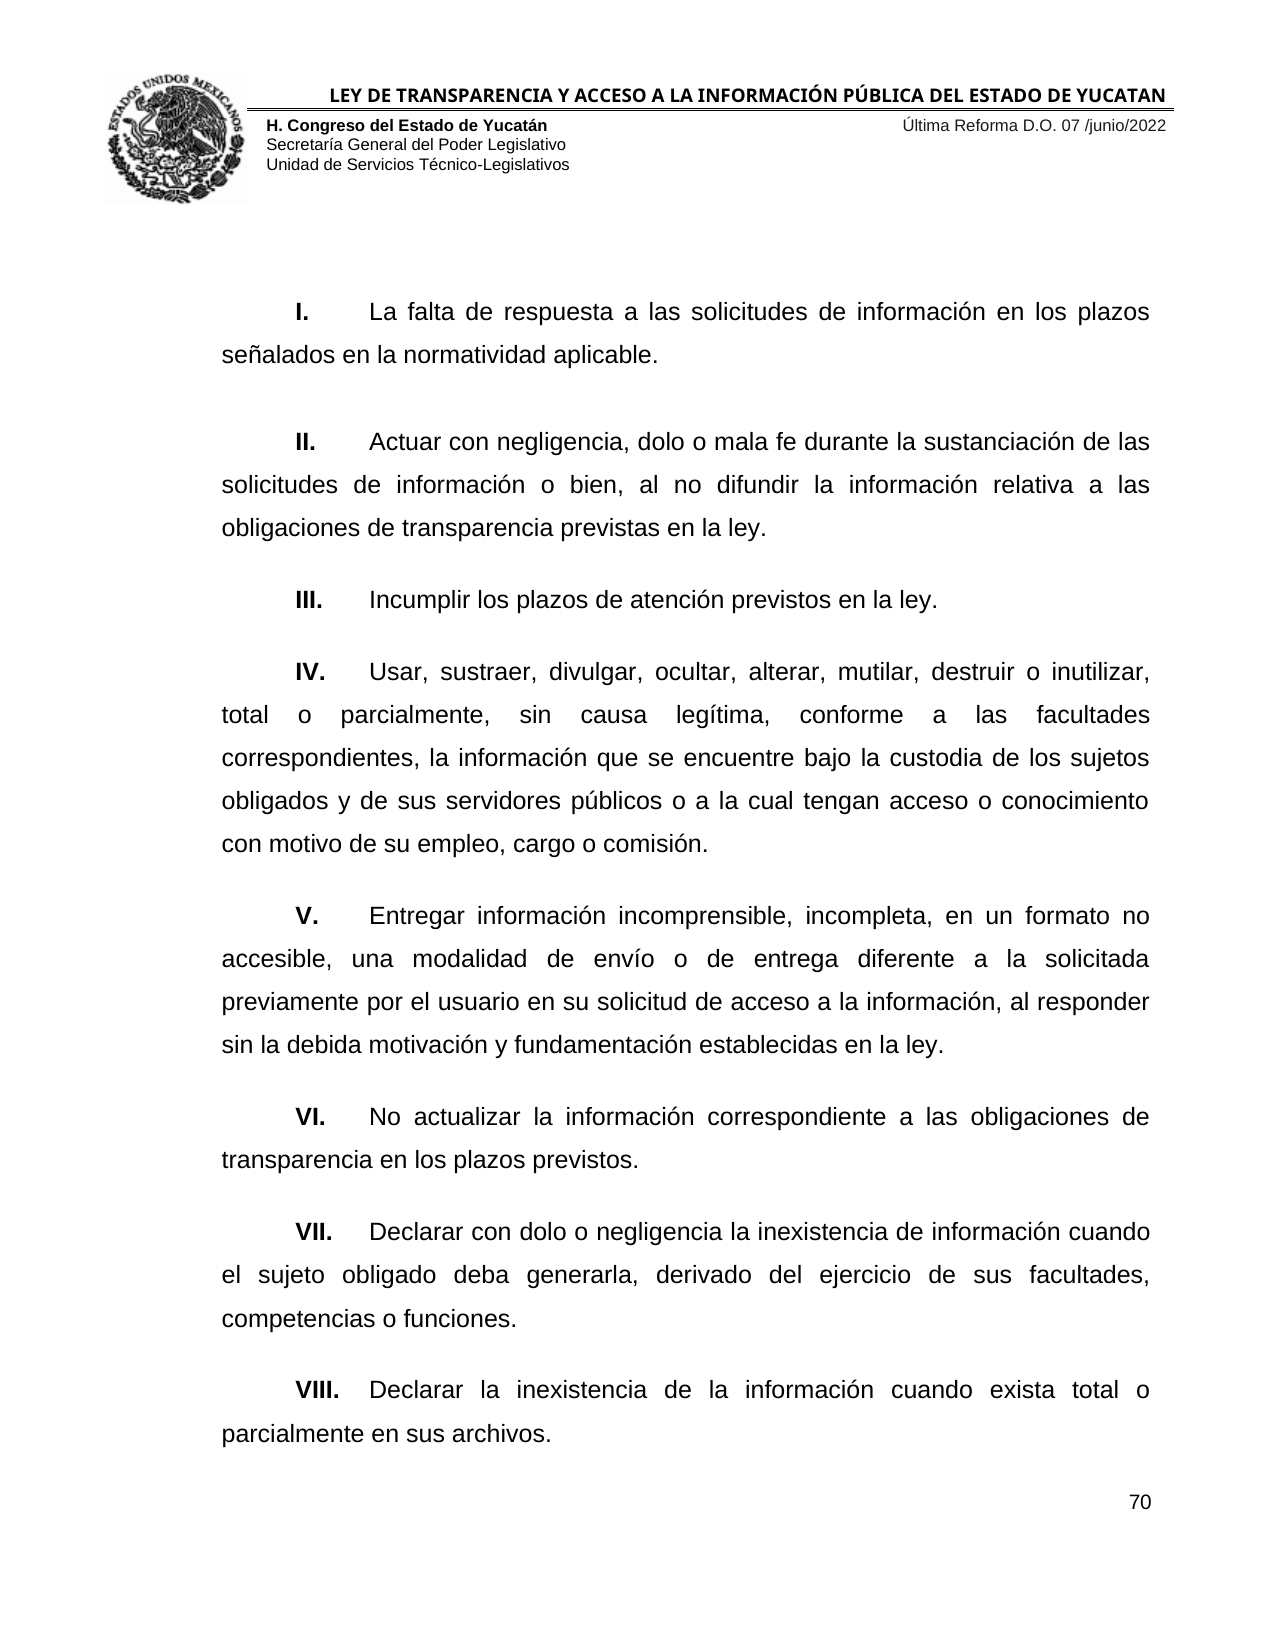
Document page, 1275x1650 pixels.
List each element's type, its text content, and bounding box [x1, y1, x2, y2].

text VIII. Declarar la inexistencia de la información cuando exista total o parcialmente en sus archivos. [221, 1375, 1152, 1447]
text IV. Usar, sustraer, divulgar, ocultar, alterar, mutilar, destruir o inutilizar, total o parcialmente, sin causa legítima, conforme a las facultades correspondientes, la información que se encuentre bajo la custodia de los sujetos obligados y de sus servidores públicos o a la cual tengan acceso o conocimiento con motivo de su empleo, cargo o comisión. [221, 657, 1152, 858]
text II. Actuar con negligencia, dolo o mala fe durante la sustanciación de las solicitudes de información o bien, al no difundir la información relativa a las obligaciones de transparencia previstas en la ley. [221, 427, 1152, 542]
text VII. Declarar con dolo o negligencia la inexistencia de información cuando el sujeto obligado deba generarla, derivado del ejercicio de sus facultades, competencias o funciones. [221, 1217, 1152, 1332]
text V. Entregar información incomprensible, incompleta, en un formato no accesible, una modalidad de envío o de entrega diferente a la solicitada previamente por el usuario en su solicitud de acceso a la información, al responder sin la debida motivación y fundamentación establecidas en la ley. [221, 901, 1152, 1059]
text III. Incumplir los plazos de atención previstos en la ley. [221, 585, 1152, 613]
text VI. No actualizar la información correspondiente a las obligaciones de transparencia en los plazos previstos. [221, 1102, 1152, 1174]
text I. La falta de respuesta a las solicitudes de información en los plazos señalados en la normatividad aplicable. [221, 297, 1152, 369]
